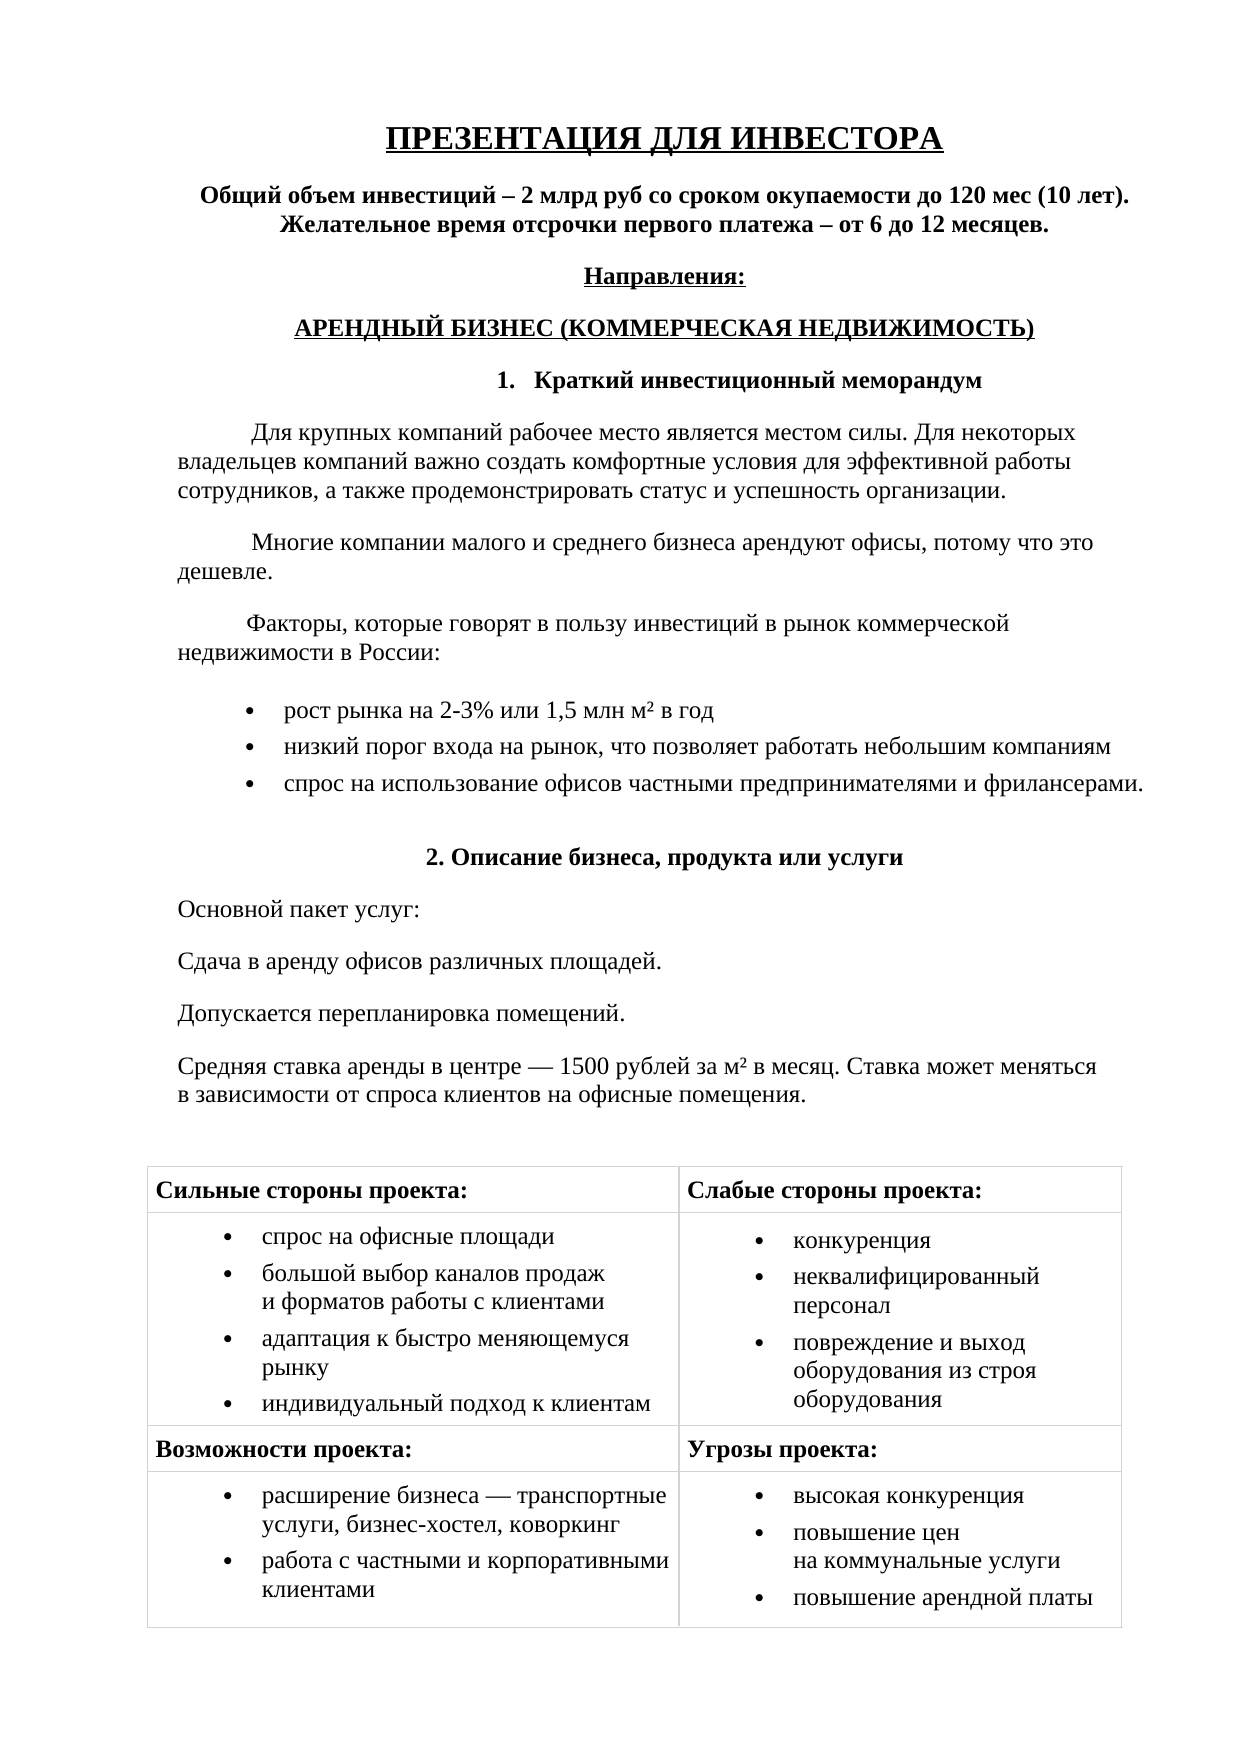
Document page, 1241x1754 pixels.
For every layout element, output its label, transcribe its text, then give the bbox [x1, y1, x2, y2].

text Средняя ставка аренды в центре — 1500 рублей за м² в месяц. Ставка может меняться в зависимости от спроса клиентов на офисные помещения. [177, 1051, 1152, 1108]
list Краткий инвестиционный меморандум [327, 365, 1152, 394]
table_cell конкуренция неквалифицированный персонал повреждение и выход оборудования из строя оборудования [680, 1213, 1121, 1425]
text Общий объем инвестиций – 2 млрд руб со сроком окупаемости до 120 мес (10 лет). Желательное время отсрочки первого платежа – от 6 до 12 месяцев. [177, 180, 1152, 237]
table_cell Возможности проекта: [148, 1426, 678, 1471]
table_cell спрос на офисные площади большой выбор каналов продаж и форматов работы с клиентами адаптация к быстро меняющемуся рынку индивидуальный подход к клиентам [148, 1213, 678, 1425]
text АРЕНДНЫЙ БИЗНЕС (КОММЕРЧЕСКАЯ НЕДВИЖИМОСТЬ) [177, 313, 1152, 342]
subtitle 2. Описание бизнеса, продукта или услуги [177, 842, 1152, 871]
table_header Сильные стороны проекта: [148, 1167, 678, 1212]
table_cell Угрозы проекта: [680, 1426, 1121, 1471]
text ПРЕЗЕНТАЦИЯ ДЛЯ ИНВЕСТОРА [177, 118, 1152, 156]
text Многие компании малого и среднего бизнеса арендуют офисы, потому что это дешевле. [177, 527, 1152, 584]
text Допускается перепланировка помещений. [177, 998, 1152, 1027]
text Факторы, которые говорят в пользу инвестиций в рынок коммерческой недвижимости в России: [177, 608, 1152, 666]
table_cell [680, 1472, 1121, 1626]
text Сдача в аренду офисов различных площадей. [177, 946, 1152, 975]
list рост рынка на 2-3% или 1,5 млн м² в год [246, 695, 1152, 723]
list низкий порог входа на рынок, что позволяет работать небольшим компаниям [246, 731, 1152, 760]
list спрос на использование офисов частными предпринимателями и фрилансерами. [246, 768, 1152, 797]
text Основной пакет услуг: [177, 894, 1152, 923]
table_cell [148, 1472, 678, 1626]
text Направления: [177, 261, 1152, 289]
text Для крупных компаний рабочее место является местом силы. Для некоторых владельцев компаний важно создать комфортные условия для эффективной работы сотрудников, а также продемонстрировать статус и успешность организации. [177, 417, 1152, 504]
table_header Слабые стороны проекта: [680, 1167, 1121, 1212]
